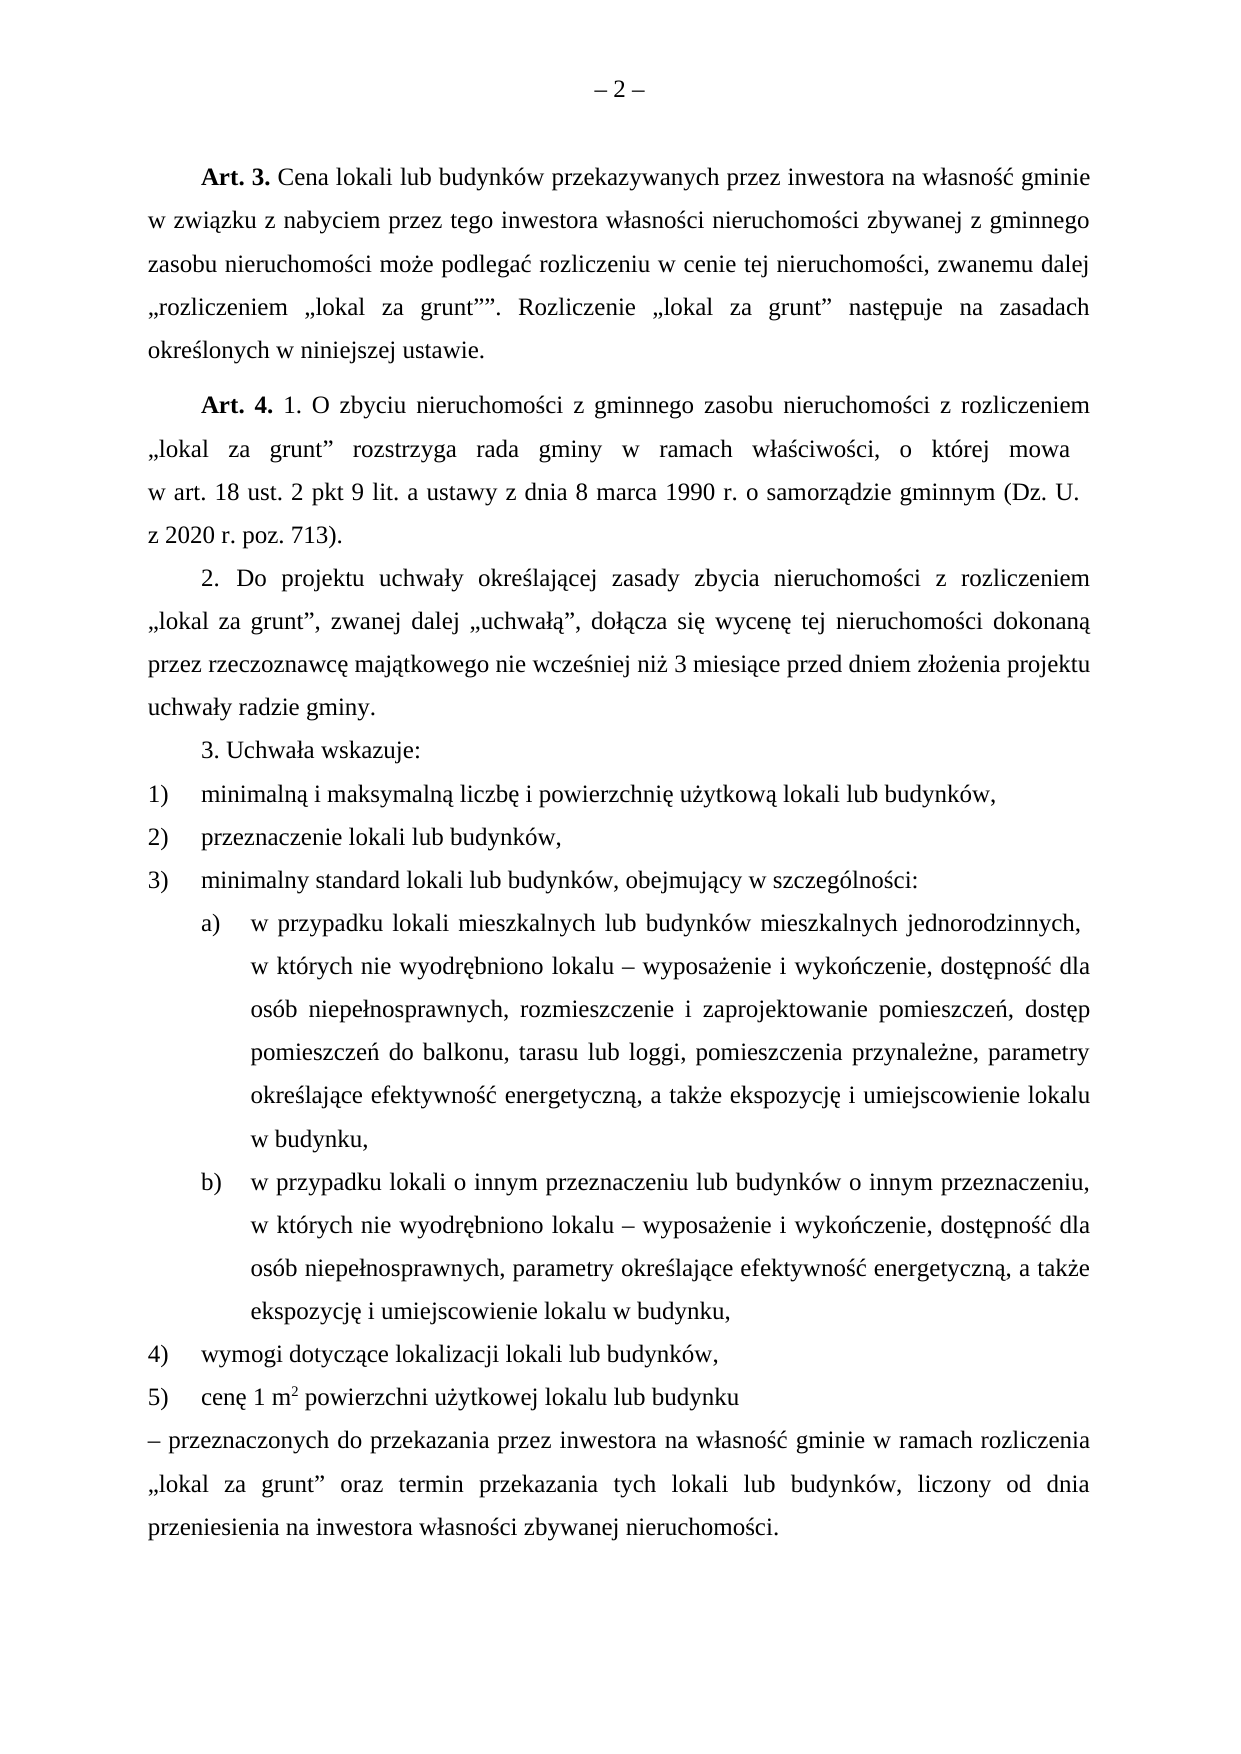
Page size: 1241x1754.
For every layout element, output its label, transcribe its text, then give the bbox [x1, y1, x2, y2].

text Art. 3. Cena lokali lub budynków przekazywanych przez inwestora na własność gminie w związku z nabyciem przez tego inwestora własności nieruchomości zbywanej z gminnego zasobu nieruchomości może podlegać rozliczeniu w cenie tej nieruchomości, zwanemu dalej „rozliczeniem „lokal za grunt””. Rozliczenie „lokal za grunt” następuje na zasadach określonych w niniejszej ustawie. [148, 162, 1091, 364]
text b) w przypadku lokali o innym przeznaczeniu lub budynków o innym przeznaczeniu, w których nie wyodrębniono lokalu – wyposażenie i wykończenie, dostępność dla osób niepełnosprawnych, parametry określające efektywność energetyczną, a także ekspozycję i umiejscowienie lokalu w budynku, [201, 1167, 1091, 1325]
text 2) przeznaczenie lokali lub budynków, [148, 822, 1091, 851]
text a) w przypadku lokali mieszkalnych lub budynków mieszkalnych jednorodzinnych, w których nie wyodrębniono lokalu – wyposażenie i wykończenie, dostępność dla osób niepełnosprawnych, rozmieszczenie i zaprojektowanie pomieszczeń, dostęp pomieszczeń do balkonu, tarasu lub loggi, pomieszczenia przynależne, parametry określające efektywność energetyczną, a także ekspozycję i umiejscowienie lokalu w budynku, [201, 908, 1091, 1152]
text 4) wymogi dotyczące lokalizacji lokali lub budynków, [148, 1339, 1091, 1368]
text 3. Uchwała wskazuje: [148, 736, 1091, 764]
text – przeznaczonych do przekazania przez inwestora na własność gminie w ramach rozliczenia „lokal za grunt” oraz termin przekazania tych lokali lub budynków, liczony od dnia przeniesienia na inwestora własności zbywanej nieruchomości. [148, 1426, 1091, 1541]
text 2. Do projektu uchwały określającej zasady zbycia nieruchomości z rozliczeniem „lokal za grunt”, zwanej dalej „uchwałą”, dołącza się wycenę tej nieruchomości dokonaną przez rzeczoznawcę majątkowego nie wcześniej niż 3 miesiące przed dniem złożenia projektu uchwały radzie gminy. [148, 563, 1091, 721]
text 3) minimalny standard lokali lub budynków, obejmujący w szczególności: [148, 865, 1091, 894]
text Art. 4. 1. O zbyciu nieruchomości z gminnego zasobu nieruchomości z rozliczeniem „lokal za grunt” rozstrzyga rada gminy w ramach właściwości, o której mowa w art. 18 ust. 2 pkt 9 lit. a ustawy z dnia 8 marca 1990 r. o samorządzie gminnym (Dz. U. z 2020 r. poz. 713). [148, 391, 1091, 549]
text 5) cenę 1 m2 powierzchni użytkowej lokalu lub budynku [148, 1382, 1091, 1411]
text 1) minimalną i maksymalną liczbę i powierzchnię użytkową lokali lub budynków, [148, 779, 1091, 807]
